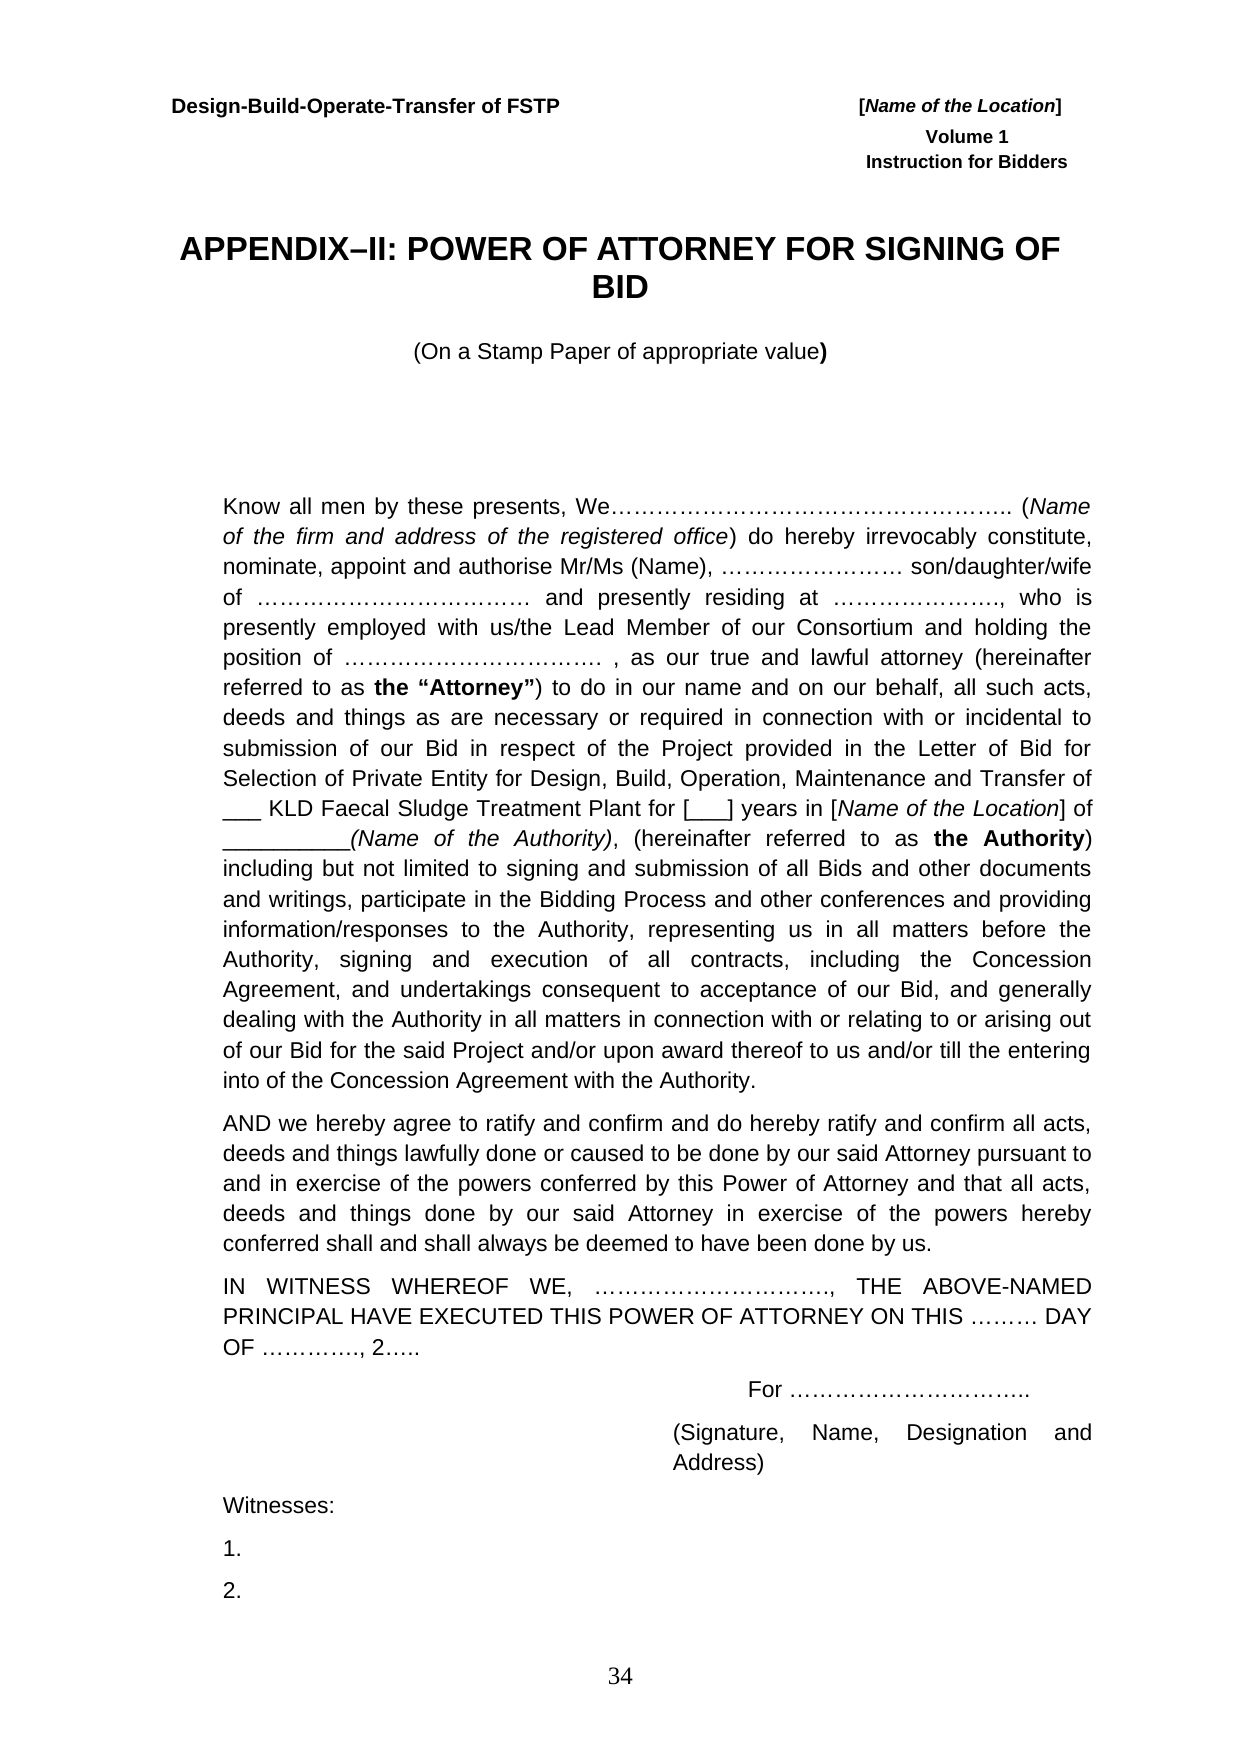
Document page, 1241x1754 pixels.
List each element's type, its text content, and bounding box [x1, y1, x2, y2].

text 1. [223, 1534, 1092, 1561]
text (Signature, Name, Designation and Address) [673, 1419, 1092, 1475]
text Know all men by these presents, We…………………………………………….. (Name of the firm and address of the registered office) do hereby irrevocably constitute, nominate, appoint and authorise Mr/Ms (Name), …………………… son/daughter/wife of ……………………………… and presently residing at …………………., who is presently employed with us/the Lead Member of our Consortium and holding the position of ……………………………. , as our true and lawful attorney (hereinafter referred to as the “Attorney”) to do in our name and on our behalf, all such acts, deeds and things as are necessary or required in connection with or incidental to submission of our Bid in respect of the Project provided in the Letter of Bid for Selection of Private Entity for Design, Build, Operation, Maintenance and Transfer of ___ KLD Faecal Sludge Treatment Plant for [___] years in [Name of the Location] of __________(Name of the Authority), (hereinafter referred to as the Authority) including but not limited to signing and submission of all Bids and other documents and writings, participate in the Bidding Process and other conferences and providing information/responses to the Authority, representing us in all matters before the Authority, signing and execution of all contracts, including the Concession Agreement, and undertakings consequent to acceptance of our Bid, and generally dealing with the Authority in all matters in connection with or relating to or arising out of our Bid for the said Project and/or upon award thereof to us and/or till the entering into of the Concession Agreement with the Authority. [223, 493, 1092, 1093]
text For ………………………….. [223, 1376, 1092, 1402]
text Witnesses: [223, 1492, 1092, 1518]
text 2. [223, 1577, 1092, 1603]
text AND we hereby agree to ratify and confirm and do hereby ratify and confirm all acts, deeds and things lawfully done or caused to be done by our said Attorney pursuant to and in exercise of the powers conferred by this Power of Attorney and that all acts, deeds and things done by our said Attorney in exercise of the powers hereby conferred shall and shall always be deemed to have been done by us. [223, 1109, 1092, 1257]
text IN WITNESS WHEREOF WE, …………………………., THE ABOVE-NAMED PRINCIPAL HAVE EXECUTED THIS POWER OF ATTORNEY ON THIS ……… DAY OF …………., 2….. [223, 1273, 1092, 1360]
text (On a Stamp Paper of appropriate value) [148, 338, 1092, 365]
subtitle APPENDIX–II: POWER OF ATTORNEY FOR SIGNING OF BID [148, 229, 1092, 306]
